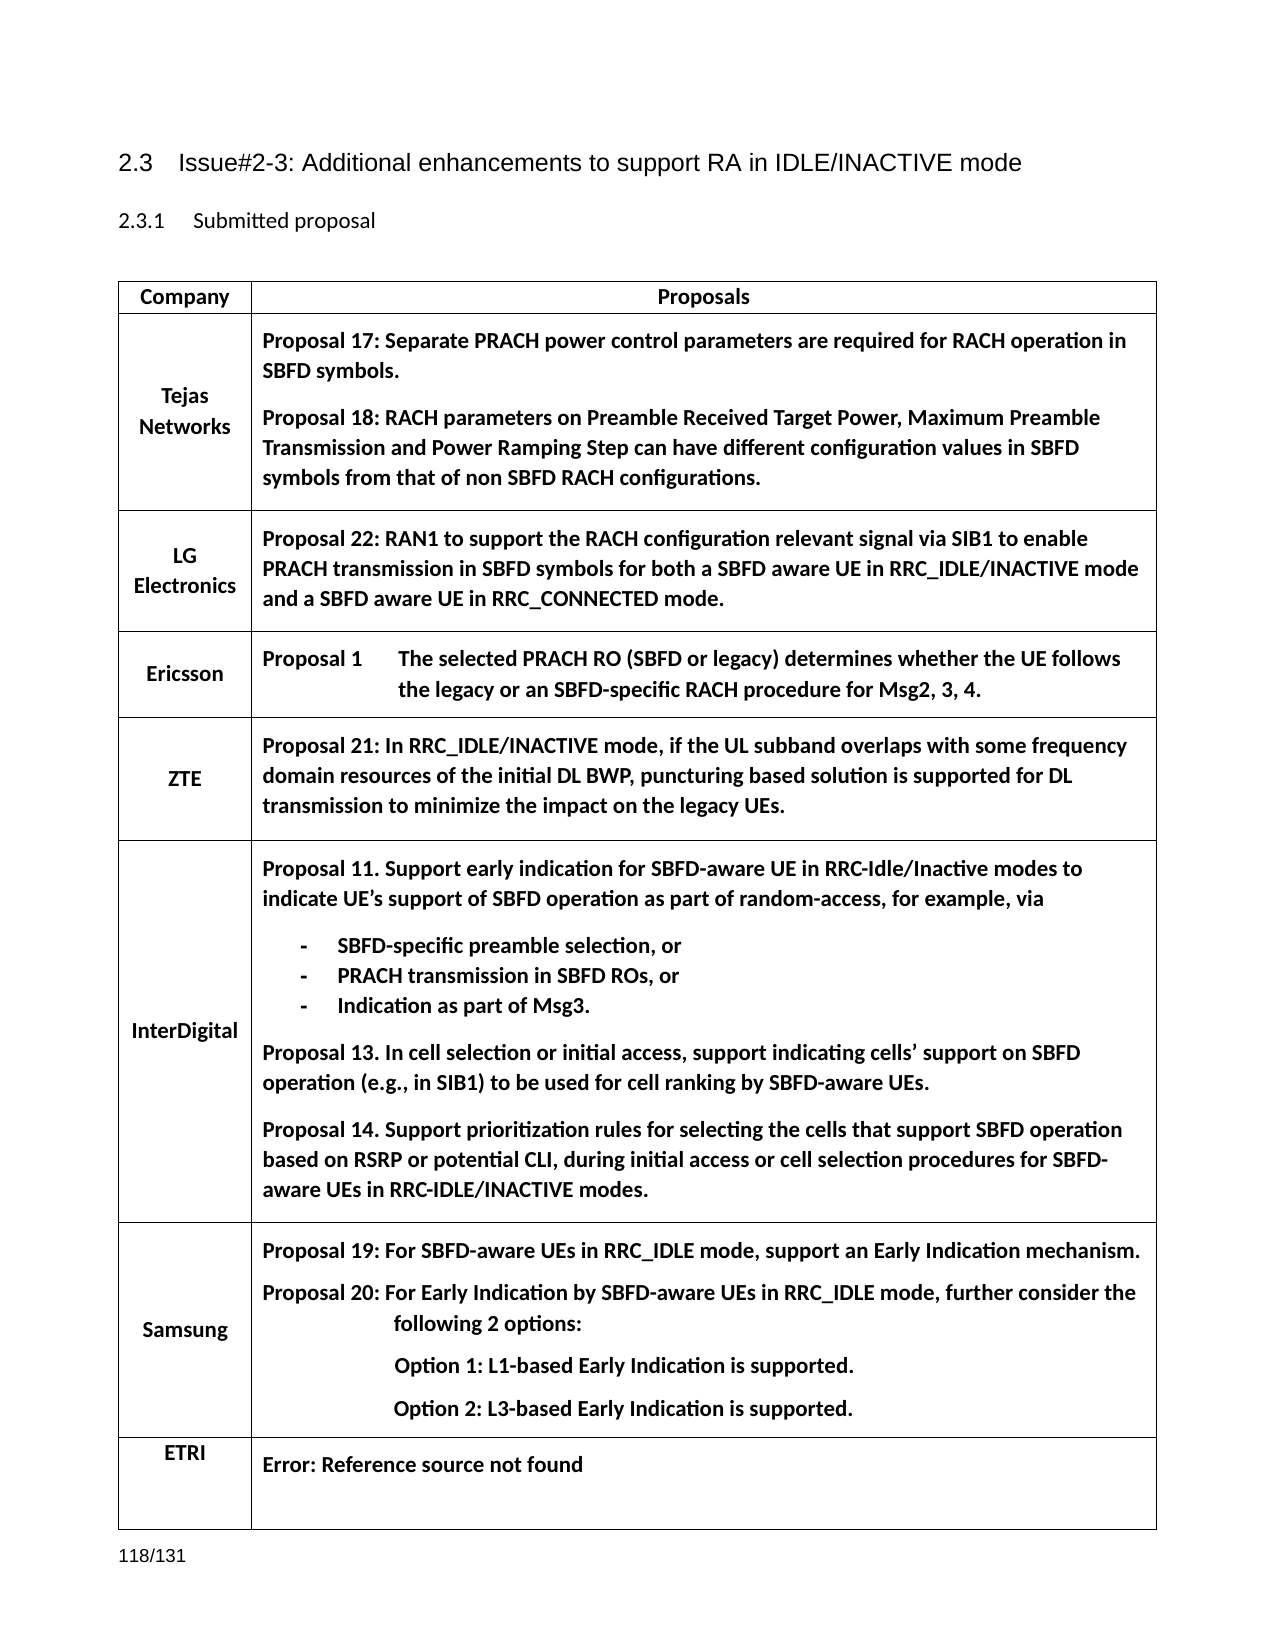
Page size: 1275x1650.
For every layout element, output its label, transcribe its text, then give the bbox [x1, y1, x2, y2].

table_cell ZTE [119, 718, 251, 840]
table_cell Proposal 11. Support early indication for SBFD-aware UE in RRC-Idle/Inactive modes to indicate UE’s support of SBFD operation as part of random-access, for example, via SBFD-specific preamble selection, or PRACH transmission in SBFD ROs, or Indication as part of Msg3. Proposal 13. In cell selection or initial access, support indicating cells’ support on SBFD operation (e.g., in SIB1) to be used for cell ranking by SBFD-aware UEs. Proposal 14. Support prioritization rules for selecting the cells that support SBFD operation based on RSRP or potential CLI, during initial access or cell selection procedures for SBFD-aware UEs in RRC-IDLE/INACTIVE modes. [252, 841, 1156, 1222]
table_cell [252, 1438, 1156, 1529]
subtitle Submitted proposal [118, 206, 1157, 234]
subtitle Issue#2-3: Additional enhancements to support RA in IDLE/INACTIVE mode [118, 148, 1157, 176]
table_header Proposals [252, 282, 1156, 312]
table_cell Proposal 22: RAN1 to support the RACH configuration relevant signal via SIB1 to enable PRACH transmission in SBFD symbols for both a SBFD aware UE in RRC_IDLE/INACTIVE mode and a SBFD aware UE in RRC_CONNECTED mode. [252, 511, 1156, 631]
table_cell Proposal 21: In RRC_IDLE/INACTIVE mode, if the UL subband overlaps with some frequency domain resources of the initial DL BWP, puncturing based solution is supported for DL transmission to minimize the impact on the legacy UEs. [252, 718, 1156, 840]
table_header Company [119, 282, 251, 312]
table_cell ETRI [119, 1438, 251, 1529]
table_cell Proposal 17: Separate PRACH power control parameters are required for RACH operation in SBFD symbols. Proposal 18: RACH parameters on Preamble Received Target Power, Maximum Preamble Transmission and Power Ramping Step can have different configuration values in SBFD symbols from that of non SBFD RACH configurations. [252, 314, 1156, 510]
table_cell Tejas Networks [119, 314, 251, 510]
table_cell Ericsson [119, 632, 251, 717]
table_cell InterDigital [119, 841, 251, 1222]
table_cell Samsung [119, 1223, 251, 1437]
table_cell Proposal 19: For SBFD-aware UEs in RRC_IDLE mode, support an Early Indication mechanism. Proposal 20: For Early Indication by SBFD-aware UEs in RRC_IDLE mode, further consider the following 2 options: Option 1: L1-based Early Indication is supported. Option 2: L3-based Early Indication is supported. [252, 1223, 1156, 1437]
table_cell The selected PRACH RO (SBFD or legacy) determines whether the UE follows the legacy or an SBFD-specific RACH procedure for Msg2, 3, 4. [252, 632, 1156, 717]
table_cell LG Electronics [119, 511, 251, 631]
